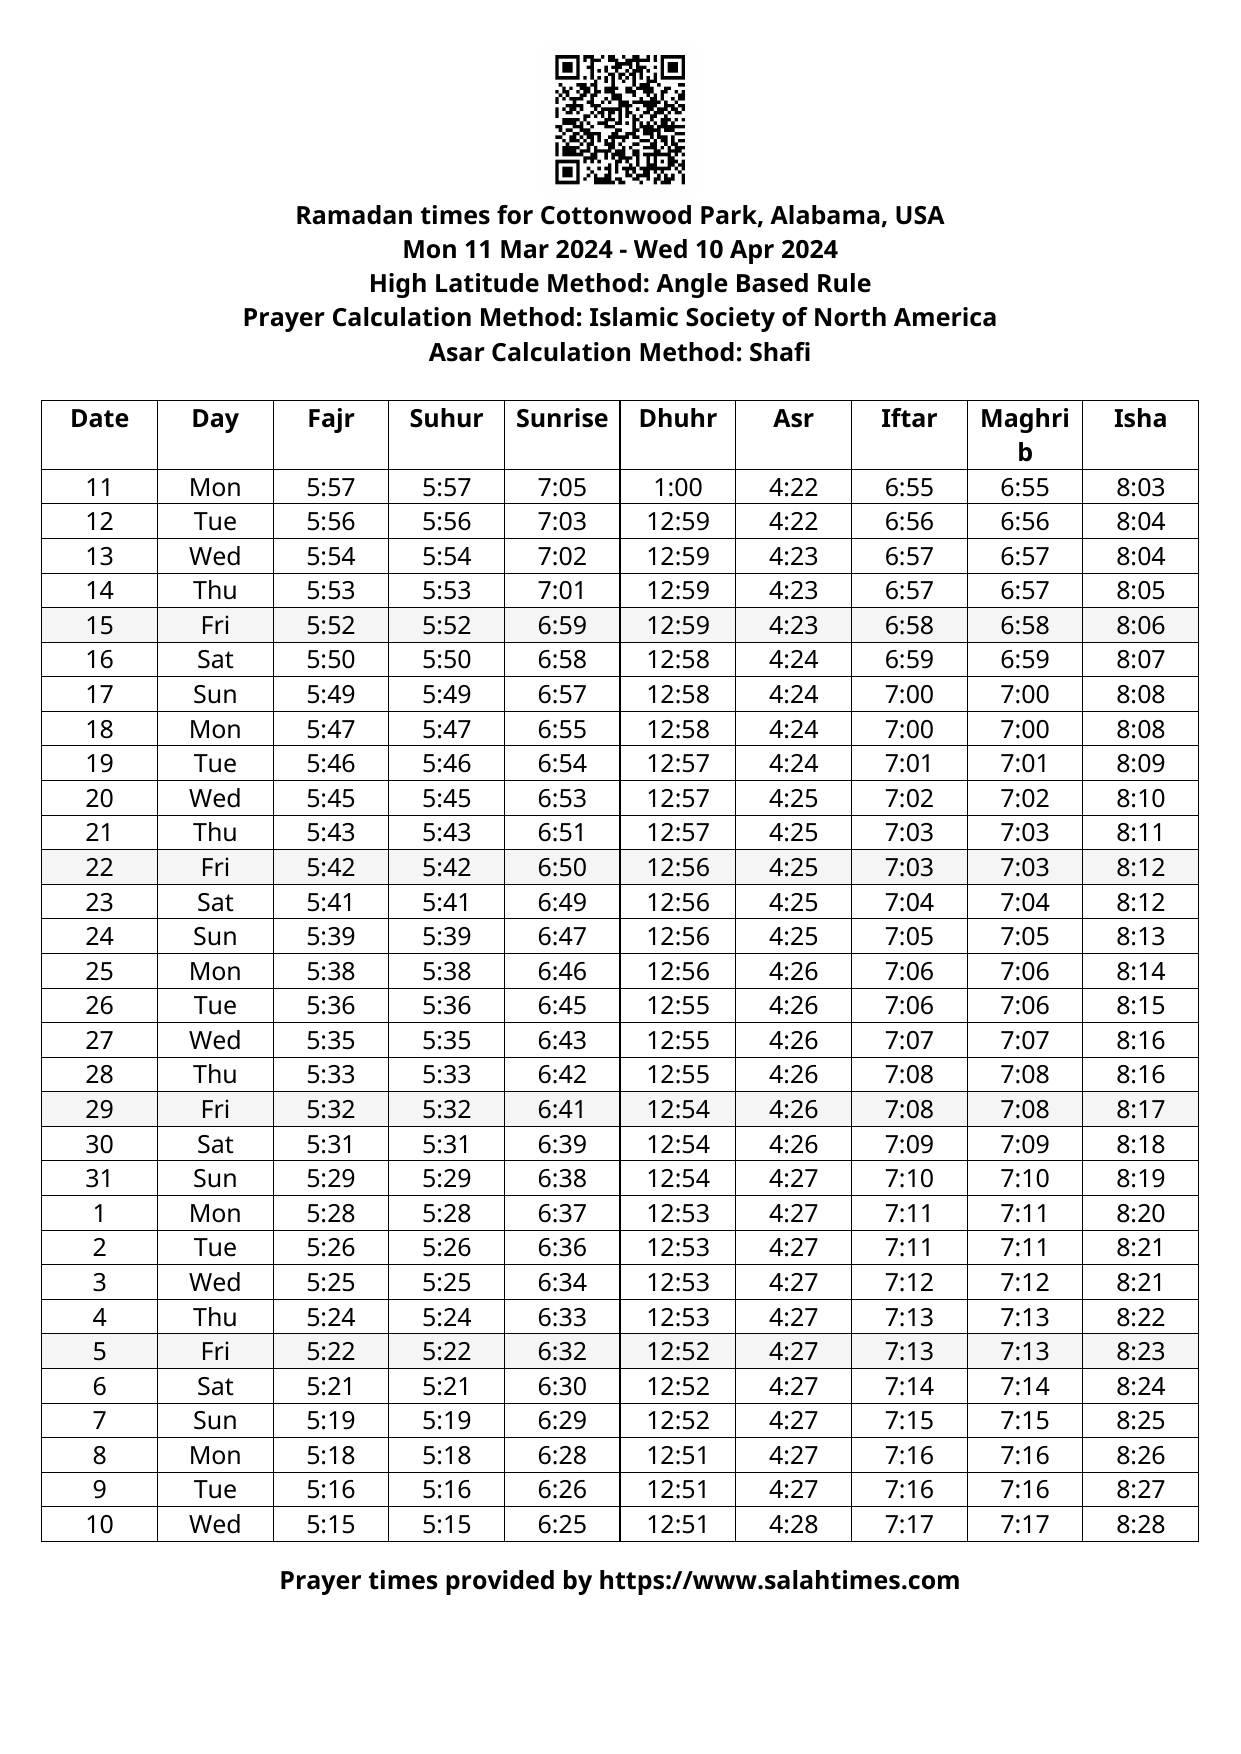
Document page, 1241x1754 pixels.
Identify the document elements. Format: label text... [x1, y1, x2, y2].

table_cell 5 [42, 1334, 157, 1368]
table_cell 5:57 [274, 470, 388, 503]
table_cell 8:28 [1083, 1507, 1198, 1541]
table_cell 5:25 [274, 1265, 388, 1299]
table_cell 7:12 [852, 1265, 967, 1299]
table_cell 7:06 [852, 954, 967, 987]
table_cell 12:59 [621, 574, 735, 607]
table_cell 7:08 [968, 1058, 1082, 1091]
table_cell 6:46 [505, 954, 619, 987]
table_cell 4:26 [736, 1058, 851, 1091]
table_cell 4:27 [736, 1300, 851, 1333]
table_cell 4:26 [736, 954, 851, 987]
table_cell 4:27 [736, 1334, 851, 1368]
table_cell 6:59 [505, 608, 619, 642]
table_cell 6:37 [505, 1196, 619, 1229]
table_cell 5:31 [389, 1127, 504, 1160]
table_cell 5:49 [389, 677, 504, 711]
table_cell 7:11 [852, 1196, 967, 1229]
table_cell 5:24 [389, 1300, 504, 1333]
table_header Date [42, 401, 157, 469]
table_cell 6:57 [968, 539, 1082, 572]
table_cell 8:20 [1083, 1196, 1198, 1229]
table_cell 12:54 [621, 1127, 735, 1160]
table_cell 5:57 [389, 470, 504, 503]
table_header Dhuhr [621, 401, 735, 469]
table_cell 6:57 [852, 539, 967, 572]
table_header Fajr [274, 401, 388, 469]
table_cell 5:32 [274, 1092, 388, 1126]
table_cell 6:33 [505, 1300, 619, 1333]
table_cell 6:45 [505, 989, 619, 1022]
table_cell 5:36 [389, 989, 504, 1022]
table_cell 5:52 [274, 608, 388, 642]
table_cell 4:27 [736, 1161, 851, 1195]
table_cell 12:58 [621, 643, 735, 676]
table_cell 7:01 [968, 746, 1082, 780]
table_cell 5:29 [389, 1161, 504, 1195]
table_cell 7:16 [968, 1473, 1082, 1506]
table_cell Wed [158, 1507, 273, 1541]
table_cell 5:36 [274, 989, 388, 1022]
table_cell 8:12 [1083, 885, 1198, 918]
table_cell 4:26 [736, 1023, 851, 1057]
table_cell Thu [158, 1058, 273, 1091]
table_cell 8:12 [1083, 850, 1198, 884]
table_cell 7:04 [852, 885, 967, 918]
table_cell 4:27 [736, 1265, 851, 1299]
table_cell Tue [158, 746, 273, 780]
table_cell 5:26 [274, 1231, 388, 1264]
table_cell 7:12 [968, 1265, 1082, 1299]
table_cell 5:46 [389, 746, 504, 780]
table_cell Fri [158, 608, 273, 642]
table_cell 6:57 [852, 574, 967, 607]
table_cell 12:51 [621, 1473, 735, 1506]
table_cell 12:53 [621, 1265, 735, 1299]
table_cell 5:50 [274, 643, 388, 676]
table_cell 6:59 [852, 643, 967, 676]
table_cell 7:02 [852, 781, 967, 814]
table_cell 7:01 [852, 746, 967, 780]
table_cell 6:58 [968, 608, 1082, 642]
table_cell 5:42 [389, 850, 504, 884]
table_cell 19 [42, 746, 157, 780]
table_cell 1:00 [621, 470, 735, 503]
table_cell 5:53 [274, 574, 388, 607]
table_cell 24 [42, 919, 157, 953]
table_cell Sun [158, 1161, 273, 1195]
table_cell 6:55 [505, 712, 619, 745]
table_cell 8:25 [1083, 1404, 1198, 1437]
table_cell 18 [42, 712, 157, 745]
table_cell 4:25 [736, 781, 851, 814]
table_cell 7:07 [968, 1023, 1082, 1057]
table_cell 6:42 [505, 1058, 619, 1091]
table_cell 4:23 [736, 608, 851, 642]
text Prayer Calculation Method: Islamic Society of North America [42, 300, 1198, 334]
table_cell 12:54 [621, 1161, 735, 1195]
table_cell 14 [42, 574, 157, 607]
table_cell 6:29 [505, 1404, 619, 1437]
table_cell 5:15 [274, 1507, 388, 1541]
table_cell 6:38 [505, 1161, 619, 1195]
table_cell 8:11 [1083, 816, 1198, 849]
table_cell 7:06 [852, 989, 967, 1022]
table_cell 5:19 [389, 1404, 504, 1437]
table_cell Mon [158, 712, 273, 745]
table_header Sunrise [505, 401, 619, 469]
table_cell 12:56 [621, 850, 735, 884]
table_cell 10 [42, 1507, 157, 1541]
table_cell 7:04 [968, 885, 1082, 918]
table_cell 12:53 [621, 1196, 735, 1229]
table_cell 4:27 [736, 1231, 851, 1264]
table_cell 6:41 [505, 1092, 619, 1126]
table_cell 6:57 [968, 574, 1082, 607]
table_cell 12:59 [621, 539, 735, 572]
table_cell Mon [158, 954, 273, 987]
table_cell 15 [42, 608, 157, 642]
table_cell 7:03 [968, 816, 1082, 849]
table_cell 4:26 [736, 1092, 851, 1126]
table_cell 4:27 [736, 1404, 851, 1437]
table_cell 12:56 [621, 885, 735, 918]
table_cell 5:47 [274, 712, 388, 745]
table_cell 4:26 [736, 1127, 851, 1160]
table_cell 4:24 [736, 712, 851, 745]
table_cell 5:18 [389, 1438, 504, 1472]
table_cell 8:09 [1083, 746, 1198, 780]
table_cell 9 [42, 1473, 157, 1506]
table_cell 7:07 [852, 1023, 967, 1057]
table_cell 8 [42, 1438, 157, 1472]
text Mon 11 Mar 2024 - Wed 10 Apr 2024 [42, 232, 1198, 266]
table_cell 7:16 [968, 1438, 1082, 1472]
table_cell 5:28 [389, 1196, 504, 1229]
table_cell 6:57 [505, 677, 619, 711]
table_cell 12:57 [621, 816, 735, 849]
table_cell 3 [42, 1265, 157, 1299]
table_cell 12:55 [621, 1058, 735, 1091]
table_cell 4:24 [736, 643, 851, 676]
text Ramadan times for Cottonwood Park, Alabama, USA [42, 198, 1198, 232]
table_cell 7:03 [505, 504, 619, 538]
table_cell 6:58 [505, 643, 619, 676]
table_cell Fri [158, 1334, 273, 1368]
table_cell 4:27 [736, 1473, 851, 1506]
table_cell 6:51 [505, 816, 619, 849]
table_cell 4:28 [736, 1507, 851, 1541]
table_cell 20 [42, 781, 157, 814]
table_cell 7:15 [852, 1404, 967, 1437]
table_cell Sun [158, 1404, 273, 1437]
table_cell 7:02 [505, 539, 619, 572]
table_cell 7:08 [968, 1092, 1082, 1126]
table_cell 12:53 [621, 1231, 735, 1264]
table_cell Wed [158, 1265, 273, 1299]
table_cell 29 [42, 1092, 157, 1126]
table_cell 7:03 [852, 850, 967, 884]
text Asar Calculation Method: Shafi [42, 334, 1198, 368]
table_cell 5:22 [389, 1334, 504, 1368]
table_cell 7:13 [852, 1300, 967, 1333]
table_cell 7:11 [968, 1231, 1082, 1264]
table_cell 5:38 [274, 954, 388, 987]
table_header Isha [1083, 401, 1198, 469]
table_cell 7:00 [852, 677, 967, 711]
table_cell 5:46 [274, 746, 388, 780]
table_cell 4:24 [736, 677, 851, 711]
table_cell 6:55 [968, 470, 1082, 503]
table_cell 12:59 [621, 608, 735, 642]
table_cell 5:38 [389, 954, 504, 987]
table_cell 6:28 [505, 1438, 619, 1472]
table_cell 6:36 [505, 1231, 619, 1264]
table_cell 5:16 [389, 1473, 504, 1506]
table_cell 4:22 [736, 470, 851, 503]
table_cell 8:23 [1083, 1334, 1198, 1368]
table_cell 12:52 [621, 1334, 735, 1368]
table_cell 7:11 [852, 1231, 967, 1264]
table_cell 8:14 [1083, 954, 1198, 987]
table_cell 7:08 [852, 1058, 967, 1091]
table_cell 5:33 [389, 1058, 504, 1091]
table_cell 5:33 [274, 1058, 388, 1091]
table_cell 26 [42, 989, 157, 1022]
table_cell 4:27 [736, 1369, 851, 1402]
table_cell 6:34 [505, 1265, 619, 1299]
table_cell 8:21 [1083, 1265, 1198, 1299]
table_cell 7:14 [852, 1369, 967, 1402]
table_cell 7:16 [852, 1438, 967, 1472]
table_cell 8:16 [1083, 1058, 1198, 1091]
table_cell 8:10 [1083, 781, 1198, 814]
table_cell 21 [42, 816, 157, 849]
table_cell 31 [42, 1161, 157, 1195]
table_cell 8:21 [1083, 1231, 1198, 1264]
table_cell 5:25 [389, 1265, 504, 1299]
table_cell 5:43 [389, 816, 504, 849]
table_cell 5:54 [389, 539, 504, 572]
table_cell 12:57 [621, 746, 735, 780]
table_cell 8:05 [1083, 574, 1198, 607]
table_cell 8:24 [1083, 1369, 1198, 1402]
table_cell 4 [42, 1300, 157, 1333]
table_cell 4:24 [736, 746, 851, 780]
table_cell 5:43 [274, 816, 388, 849]
table_cell 16 [42, 643, 157, 676]
table_cell Mon [158, 470, 273, 503]
table_cell Wed [158, 781, 273, 814]
table_cell 7:17 [852, 1507, 967, 1541]
table_cell 7:03 [968, 850, 1082, 884]
table_cell 5:54 [274, 539, 388, 572]
table_cell 6:43 [505, 1023, 619, 1057]
table_cell 8:08 [1083, 712, 1198, 745]
table_cell 4:27 [736, 1438, 851, 1472]
table_cell 5:35 [274, 1023, 388, 1057]
table_cell 7:10 [852, 1161, 967, 1195]
table_cell 7:00 [852, 712, 967, 745]
table_cell 5:21 [274, 1369, 388, 1402]
table_cell 12:51 [621, 1438, 735, 1472]
table_cell 5:47 [389, 712, 504, 745]
table_cell Thu [158, 1300, 273, 1333]
table_header Day [158, 401, 273, 469]
table_cell 8:04 [1083, 539, 1198, 572]
table_cell Sat [158, 643, 273, 676]
table_header Iftar [852, 401, 967, 469]
table_cell 6 [42, 1369, 157, 1402]
table_cell 5:22 [274, 1334, 388, 1368]
table_cell 7:05 [852, 919, 967, 953]
table_cell 8:19 [1083, 1161, 1198, 1195]
table_cell 1 [42, 1196, 157, 1229]
table_cell Sun [158, 677, 273, 711]
table_cell Mon [158, 1438, 273, 1472]
table_cell 6:56 [968, 504, 1082, 538]
table_cell 7:13 [968, 1300, 1082, 1333]
table_cell 8:06 [1083, 608, 1198, 642]
table_cell 27 [42, 1023, 157, 1057]
table_cell 7:14 [968, 1369, 1082, 1402]
table_cell 4:22 [736, 504, 851, 538]
table_cell 4:25 [736, 816, 851, 849]
table_cell Tue [158, 1473, 273, 1506]
table_cell 6:53 [505, 781, 619, 814]
table_cell 4:23 [736, 539, 851, 572]
table_cell 5:21 [389, 1369, 504, 1402]
text High Latitude Method: Angle Based Rule [42, 266, 1198, 300]
table_cell 7:01 [505, 574, 619, 607]
table_cell 7:09 [852, 1127, 967, 1160]
table_cell 12:51 [621, 1507, 735, 1541]
table_cell Wed [158, 539, 273, 572]
table_cell 7:17 [968, 1507, 1082, 1541]
table_cell 7:16 [852, 1473, 967, 1506]
table_cell Sun [158, 919, 273, 953]
table_cell 7:11 [968, 1196, 1082, 1229]
table_cell 8:26 [1083, 1438, 1198, 1472]
table_cell 4:25 [736, 919, 851, 953]
table_cell 5:28 [274, 1196, 388, 1229]
table_cell 5:16 [274, 1473, 388, 1506]
table_cell 8:04 [1083, 504, 1198, 538]
table_cell 30 [42, 1127, 157, 1160]
table_cell 4:25 [736, 850, 851, 884]
table_cell 5:41 [389, 885, 504, 918]
table_cell 6:47 [505, 919, 619, 953]
table_cell 2 [42, 1231, 157, 1264]
table_cell Tue [158, 504, 273, 538]
table_cell Tue [158, 989, 273, 1022]
table_cell 7:09 [968, 1127, 1082, 1160]
table_cell 12:57 [621, 781, 735, 814]
table_cell Wed [158, 1023, 273, 1057]
table_cell 7:13 [968, 1334, 1082, 1368]
table_cell 28 [42, 1058, 157, 1091]
table_cell 12:56 [621, 919, 735, 953]
table_cell 5:29 [274, 1161, 388, 1195]
table_cell 6:59 [968, 643, 1082, 676]
table_cell 4:25 [736, 885, 851, 918]
table_cell 6:32 [505, 1334, 619, 1368]
table_cell 7:08 [852, 1092, 967, 1126]
table_cell 12:53 [621, 1300, 735, 1333]
table_cell 4:27 [736, 1196, 851, 1229]
table_cell 6:30 [505, 1369, 619, 1402]
table_cell 12:55 [621, 989, 735, 1022]
picture [542, 41, 699, 198]
table_cell 6:39 [505, 1127, 619, 1160]
table_cell 7:02 [968, 781, 1082, 814]
table_cell 7:06 [968, 989, 1082, 1022]
table_cell 12:52 [621, 1404, 735, 1437]
table_cell Thu [158, 574, 273, 607]
table_cell 5:26 [389, 1231, 504, 1264]
table_cell 7:03 [852, 816, 967, 849]
table_header Maghrib [968, 401, 1082, 469]
table_cell 5:45 [389, 781, 504, 814]
table_cell 7:13 [852, 1334, 967, 1368]
table_cell 7 [42, 1404, 157, 1437]
table_cell 8:13 [1083, 919, 1198, 953]
table_cell 5:52 [389, 608, 504, 642]
table_cell 12:59 [621, 504, 735, 538]
table_cell 5:45 [274, 781, 388, 814]
table_cell 7:05 [968, 919, 1082, 953]
table_cell 12 [42, 504, 157, 538]
table_cell 5:19 [274, 1404, 388, 1437]
table_cell 6:26 [505, 1473, 619, 1506]
table_cell 4:23 [736, 574, 851, 607]
table_header Suhur [389, 401, 504, 469]
table_cell 25 [42, 954, 157, 987]
table_cell Fri [158, 850, 273, 884]
table_cell 5:24 [274, 1300, 388, 1333]
table_cell Sat [158, 1127, 273, 1160]
table_cell Fri [158, 1092, 273, 1126]
table_cell 6:56 [852, 504, 967, 538]
table_cell 6:50 [505, 850, 619, 884]
table_cell 12:52 [621, 1369, 735, 1402]
table_cell 5:53 [389, 574, 504, 607]
table_cell 5:39 [274, 919, 388, 953]
table_cell 6:55 [852, 470, 967, 503]
table_cell Mon [158, 1196, 273, 1229]
table_cell 7:15 [968, 1404, 1082, 1437]
table_cell 8:17 [1083, 1092, 1198, 1126]
table_cell 5:15 [389, 1507, 504, 1541]
table_cell 6:49 [505, 885, 619, 918]
table_cell 23 [42, 885, 157, 918]
table_cell 5:35 [389, 1023, 504, 1057]
table_cell Sat [158, 885, 273, 918]
table_cell 7:06 [968, 954, 1082, 987]
table_cell 6:58 [852, 608, 967, 642]
table_cell 11 [42, 470, 157, 503]
table_cell 12:58 [621, 712, 735, 745]
table_cell 13 [42, 539, 157, 572]
table_cell 8:03 [1083, 470, 1198, 503]
table_cell 8:18 [1083, 1127, 1198, 1160]
table_cell 8:16 [1083, 1023, 1198, 1057]
table_cell 7:00 [968, 712, 1082, 745]
text Prayer times provided by https://www.salahtimes.com [42, 1563, 1198, 1597]
table_cell 12:54 [621, 1092, 735, 1126]
table_cell 8:22 [1083, 1300, 1198, 1333]
table_cell Sat [158, 1369, 273, 1402]
table_cell 5:32 [389, 1092, 504, 1126]
table_cell Tue [158, 1231, 273, 1264]
table_cell 5:18 [274, 1438, 388, 1472]
table_cell Thu [158, 816, 273, 849]
table_cell 12:55 [621, 1023, 735, 1057]
table_cell 5:56 [389, 504, 504, 538]
table_cell 5:49 [274, 677, 388, 711]
table_cell 5:41 [274, 885, 388, 918]
table_header Asr [736, 401, 851, 469]
table_cell 12:58 [621, 677, 735, 711]
table_cell 22 [42, 850, 157, 884]
table_cell 5:56 [274, 504, 388, 538]
table_cell 4:26 [736, 989, 851, 1022]
table_cell 7:00 [968, 677, 1082, 711]
table_cell 5:42 [274, 850, 388, 884]
table_cell 5:39 [389, 919, 504, 953]
table_cell 6:25 [505, 1507, 619, 1541]
table_cell 5:50 [389, 643, 504, 676]
table_cell 17 [42, 677, 157, 711]
table_cell 7:05 [505, 470, 619, 503]
table_cell 8:08 [1083, 677, 1198, 711]
table_cell 6:54 [505, 746, 619, 780]
table_cell 8:07 [1083, 643, 1198, 676]
table_cell 8:15 [1083, 989, 1198, 1022]
table_cell 7:10 [968, 1161, 1082, 1195]
table_cell 12:56 [621, 954, 735, 987]
table_cell 5:31 [274, 1127, 388, 1160]
table_cell 8:27 [1083, 1473, 1198, 1506]
